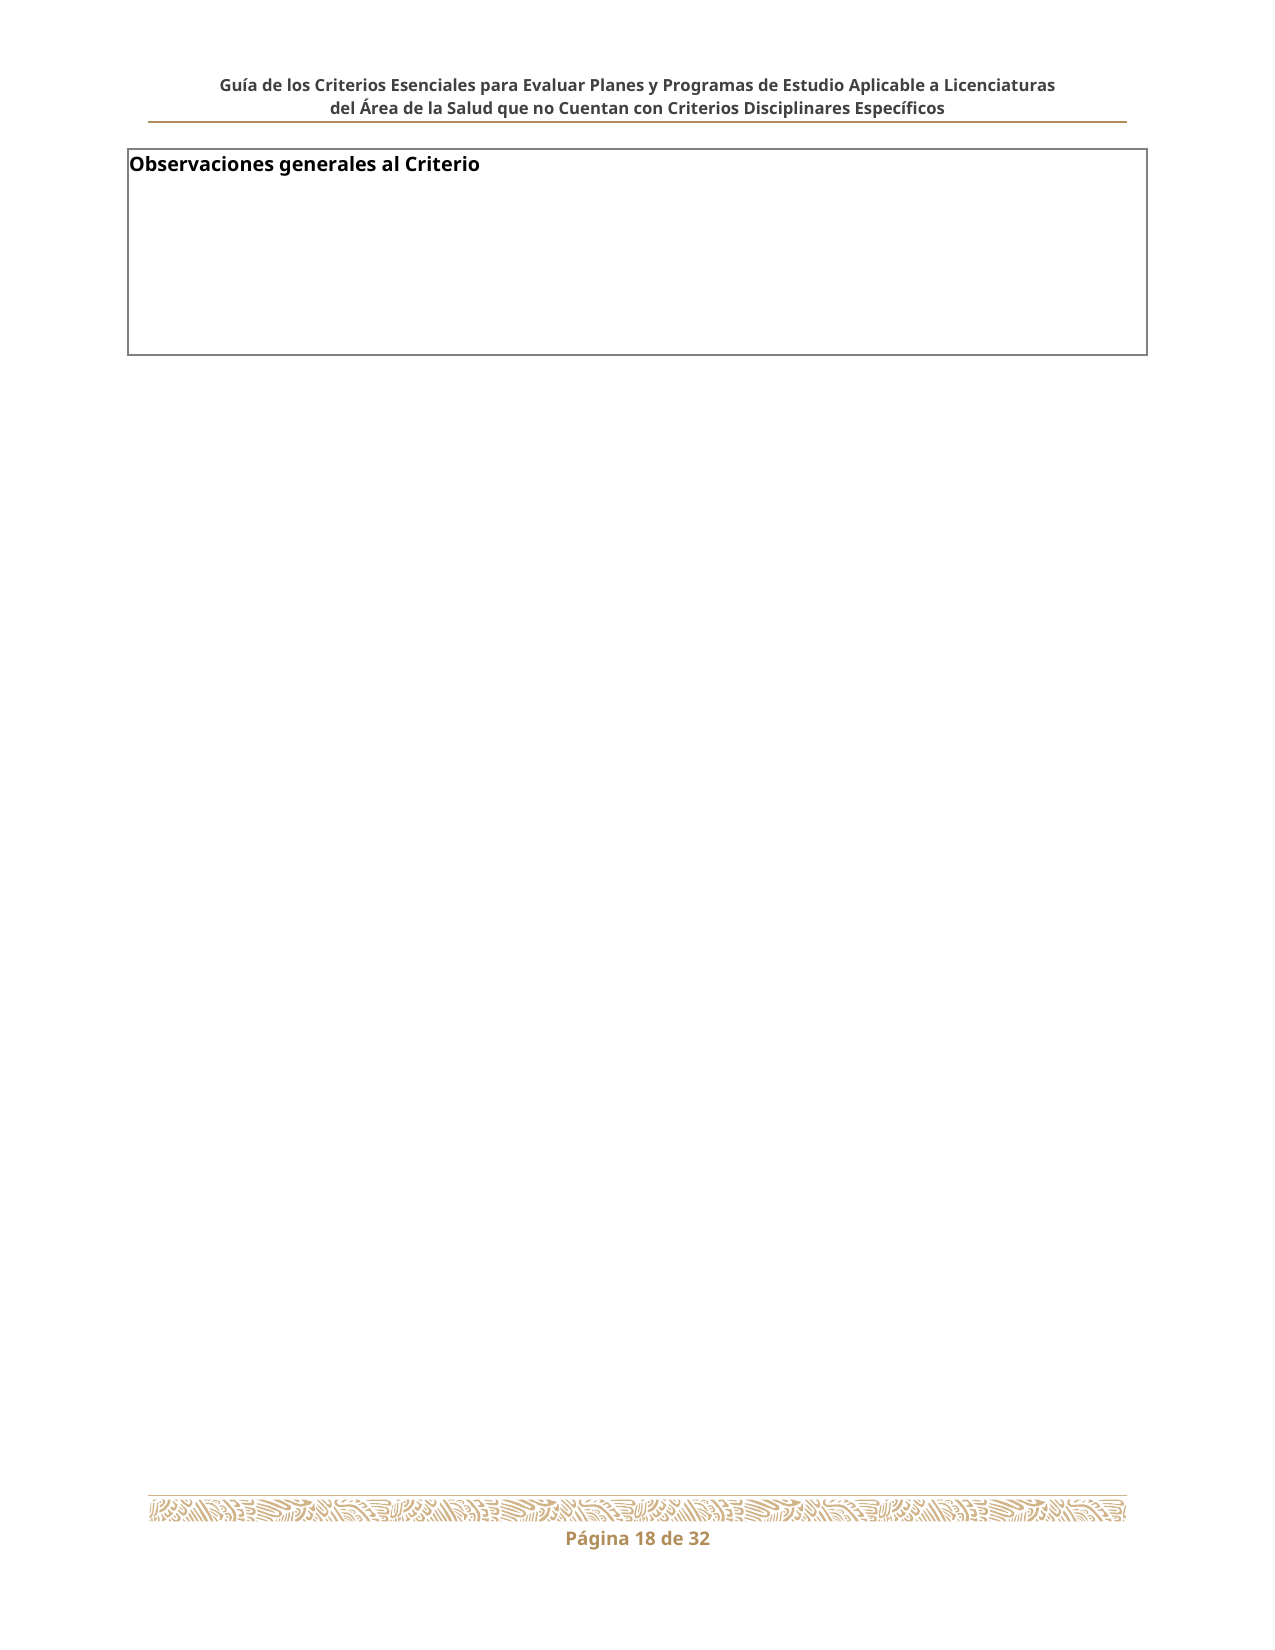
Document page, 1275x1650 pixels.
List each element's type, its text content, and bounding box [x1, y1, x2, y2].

table_cell Observaciones generales al Criterio [129, 150, 1146, 354]
